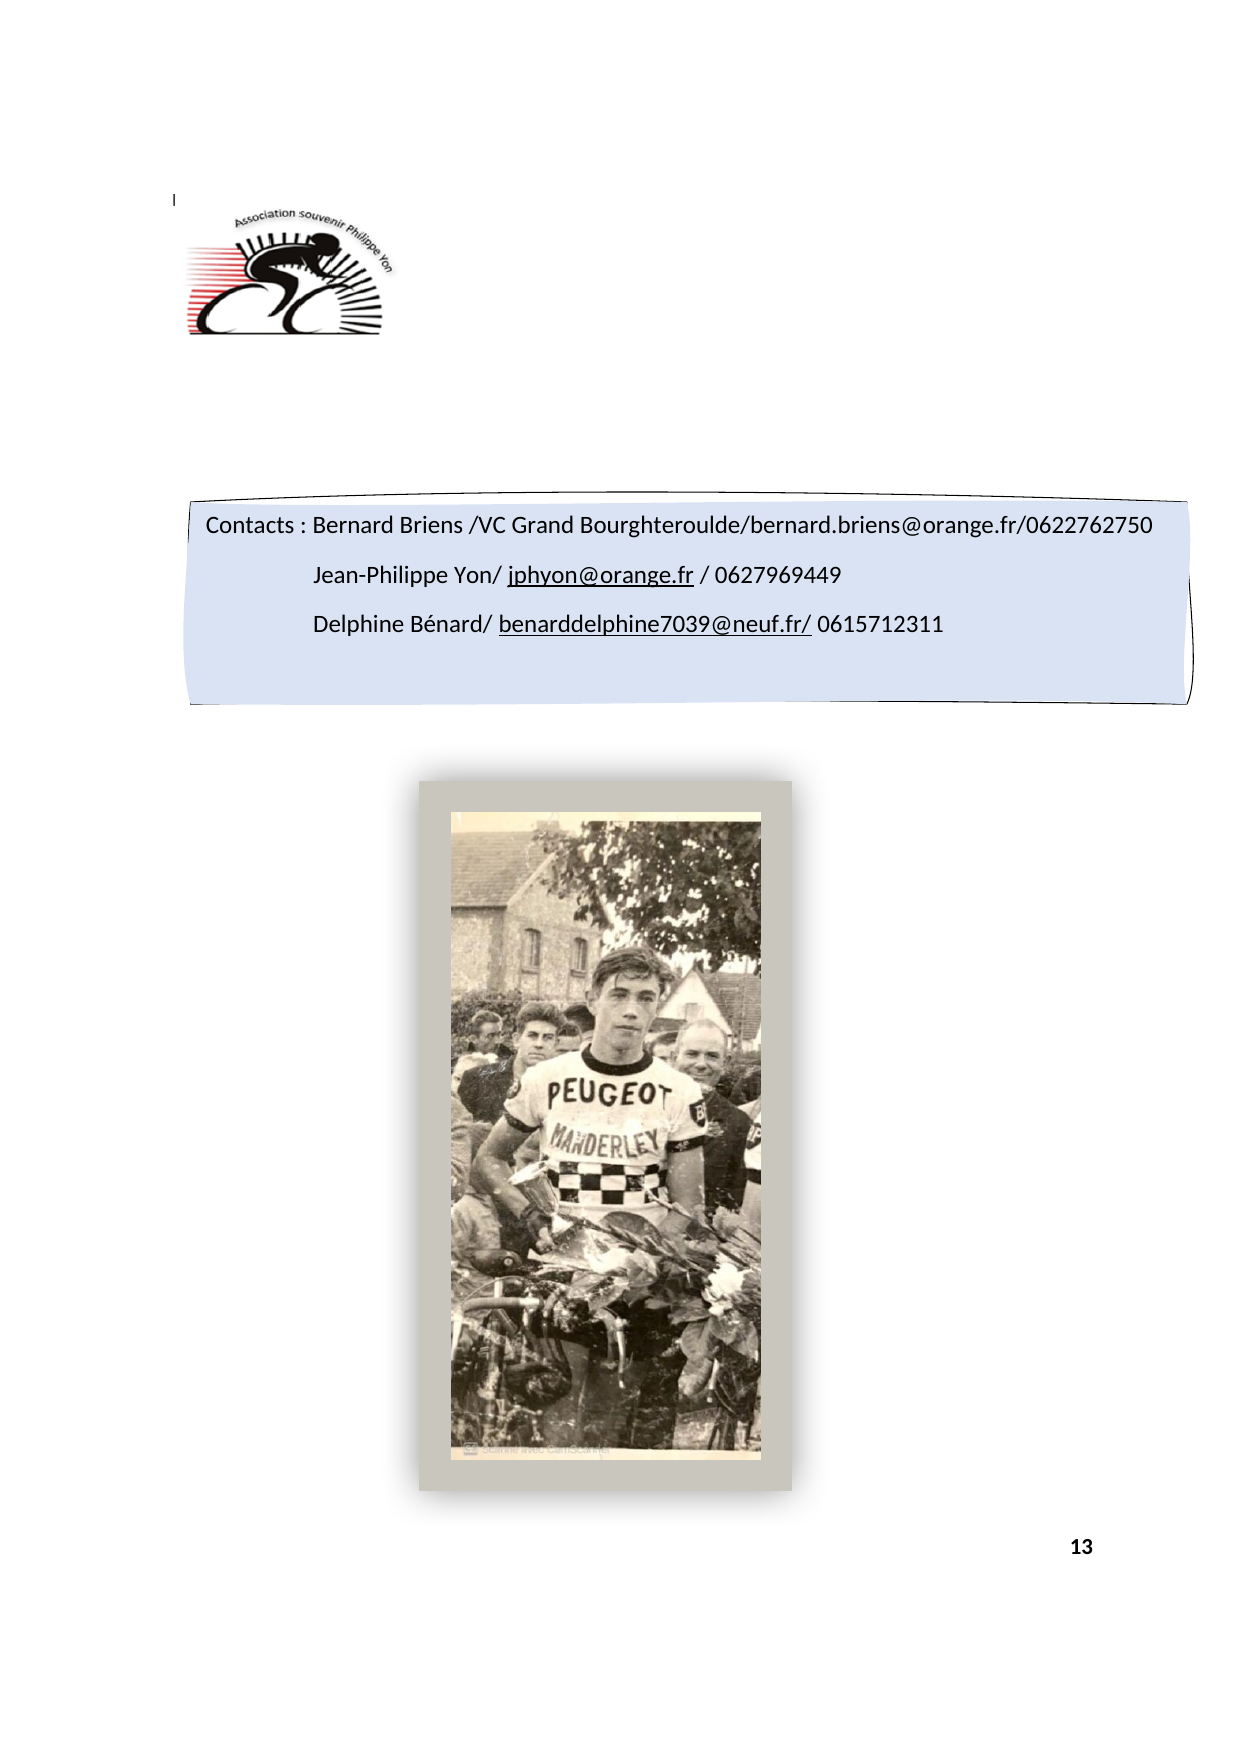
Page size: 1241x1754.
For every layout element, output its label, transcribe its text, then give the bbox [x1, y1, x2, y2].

text 13 [148, 1532, 1093, 1560]
picture [147, 194, 455, 366]
picture [451, 812, 761, 1460]
